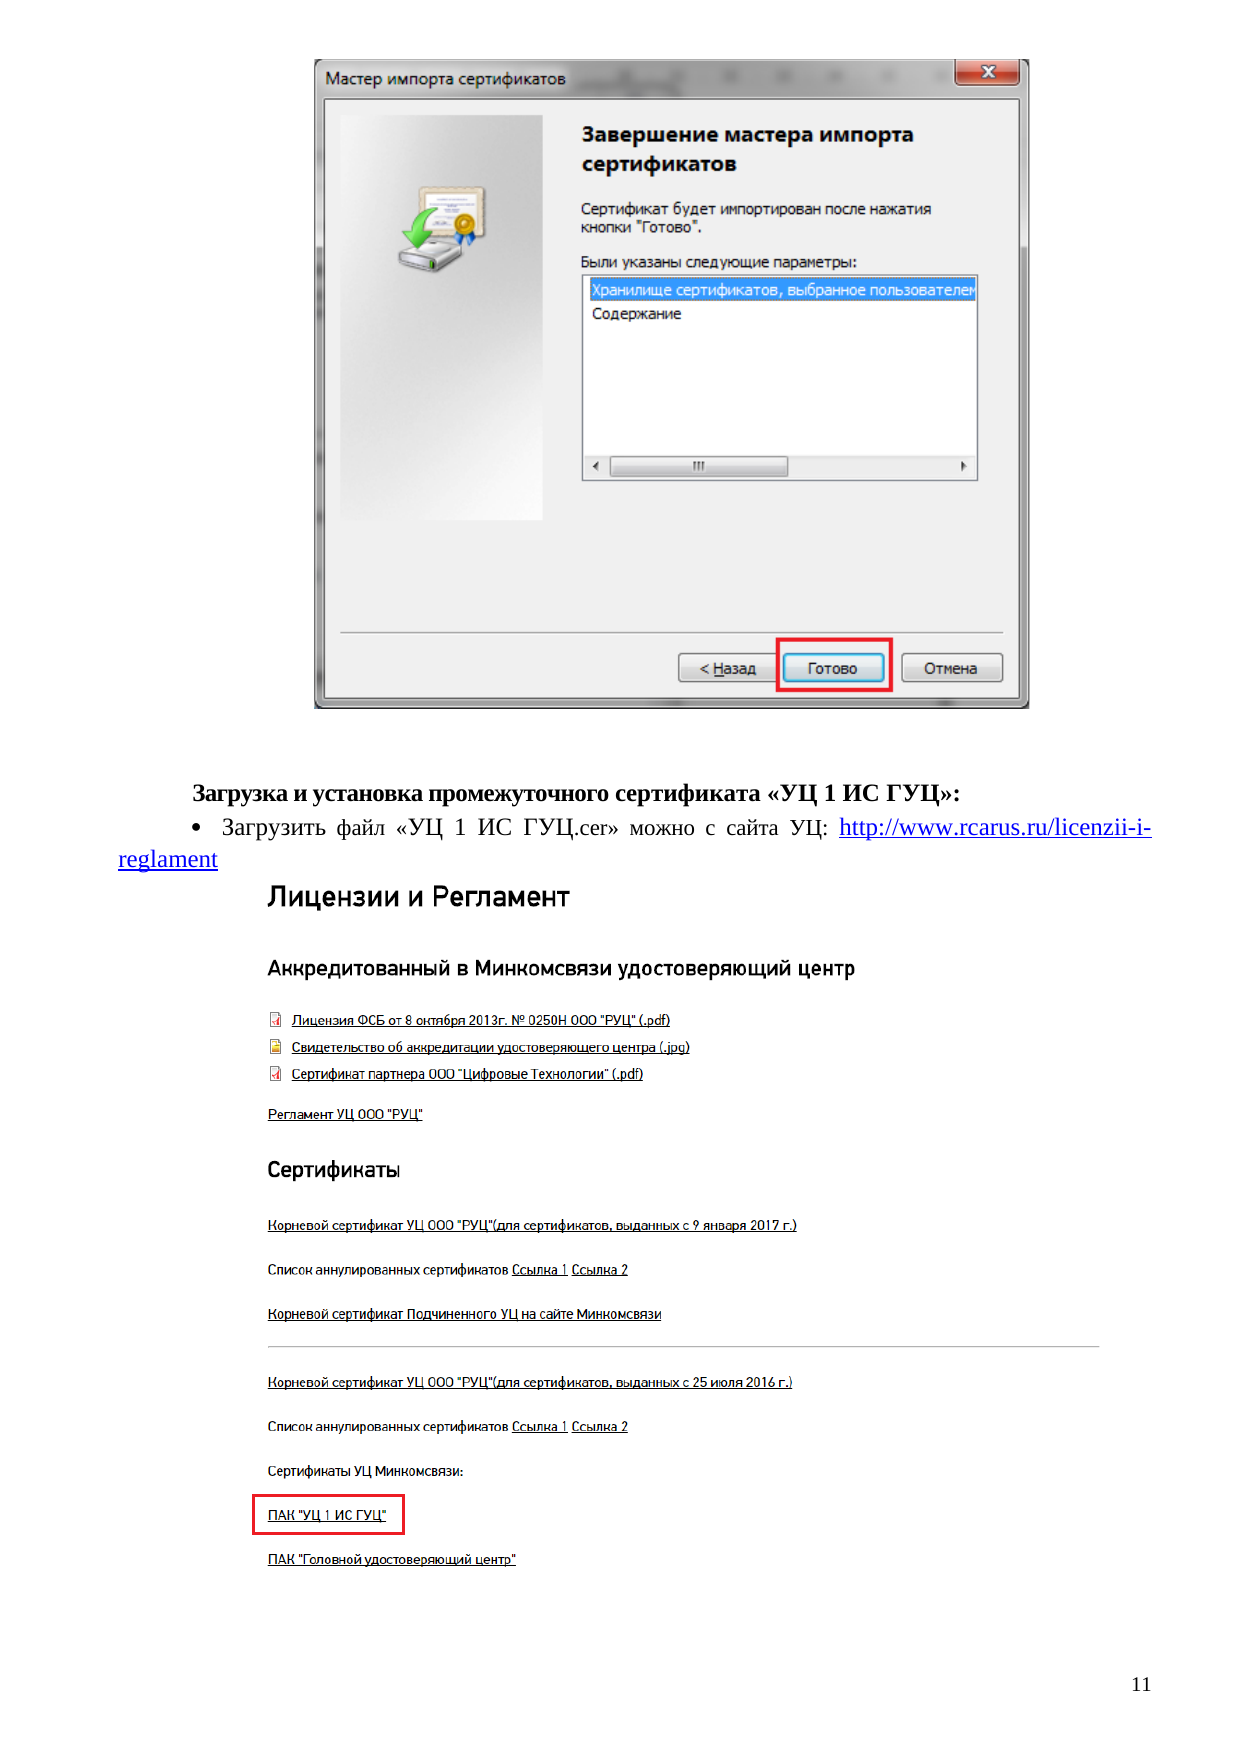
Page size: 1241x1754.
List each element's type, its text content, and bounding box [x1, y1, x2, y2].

list Загрузить файл «УЦ 1 ИС ГУЦ.cer» можно с сайта УЦ: http://www.rcarus.ru/licenzii-i-reglament [118, 812, 1152, 873]
picture [244, 877, 1100, 1587]
text Загрузка и установка промежуточного сертификата «УЦ 1 ИС ГУЦ»: [192, 778, 1152, 807]
picture [314, 59, 1030, 709]
